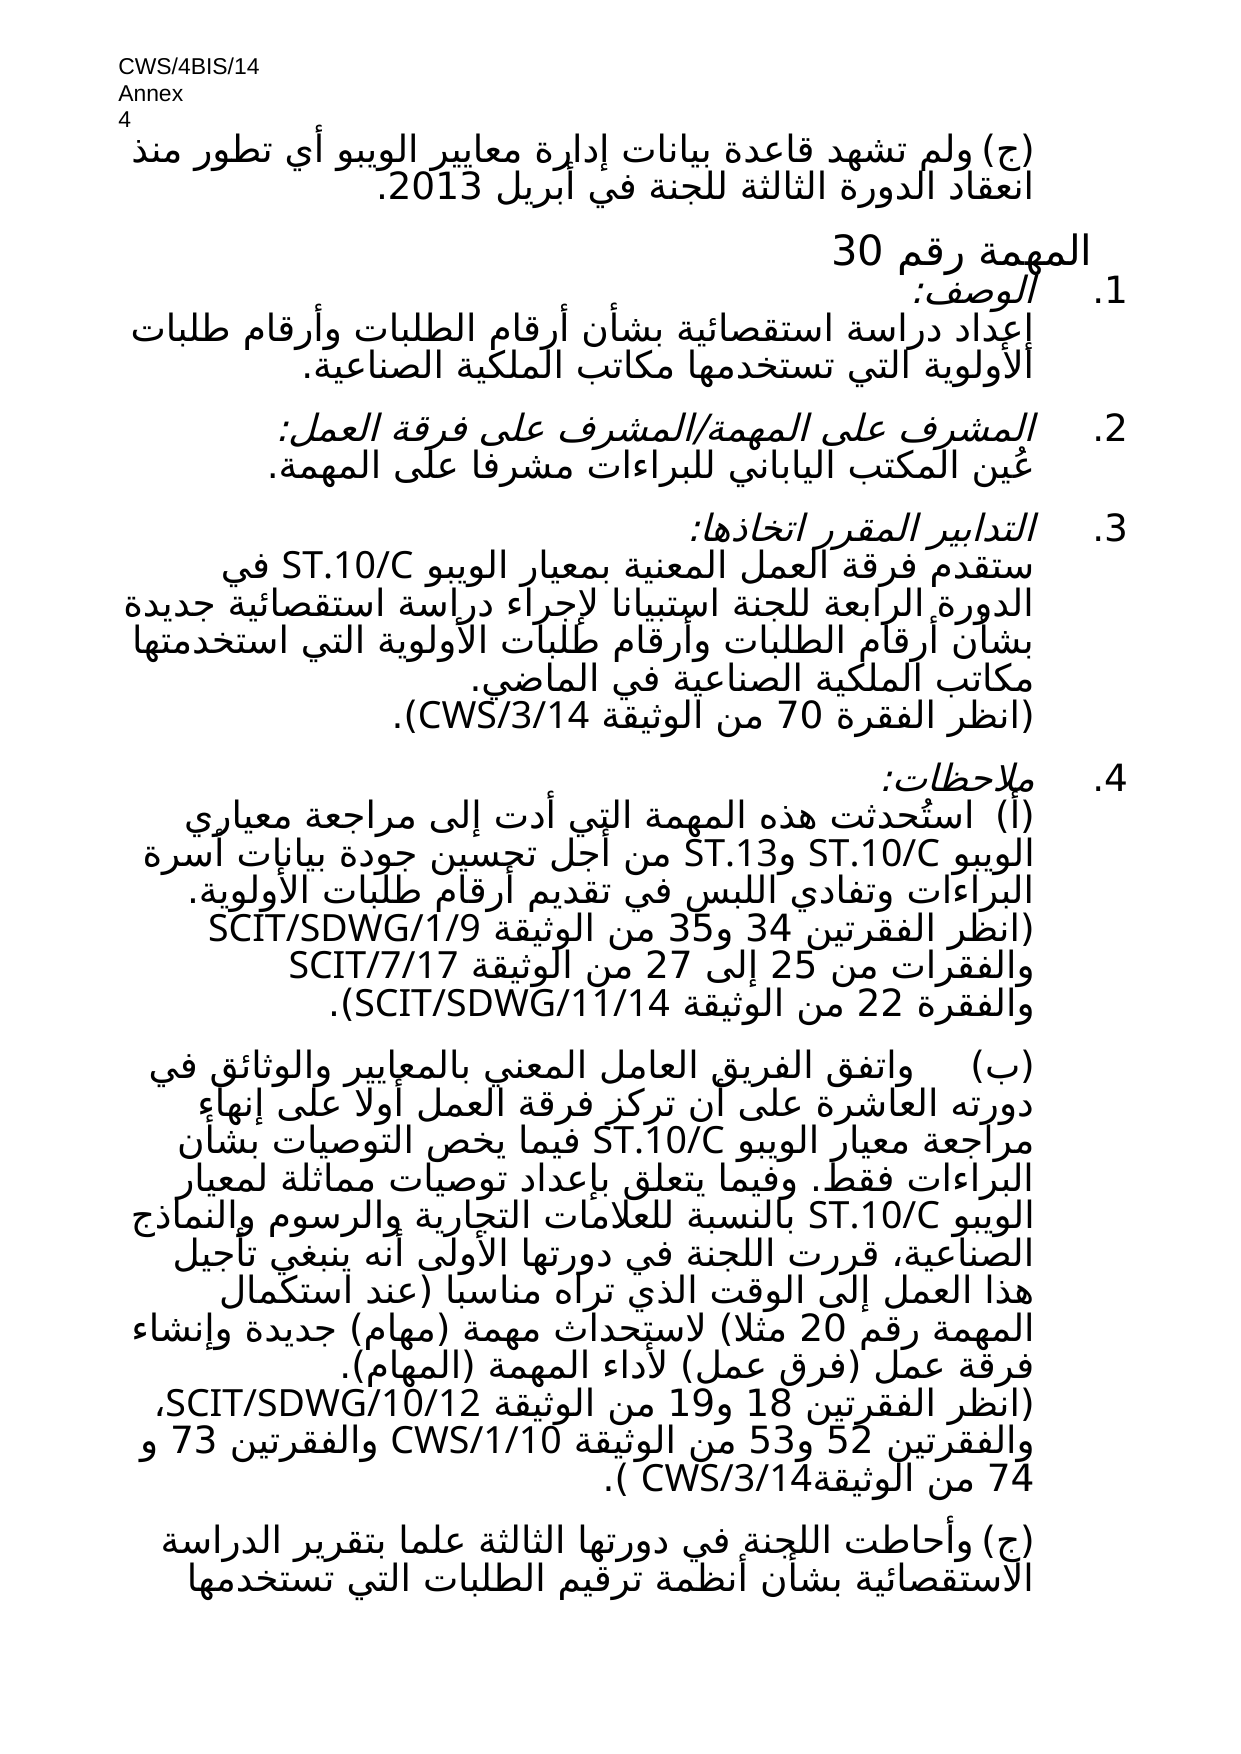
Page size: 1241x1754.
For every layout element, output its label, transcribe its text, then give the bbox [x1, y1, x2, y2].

text (انظر الفقرة 70 من الوثيقة CWS/3/14). [862, 699, 973, 736]
text عُين المكتب الياباني للبراءات مشرفا على المهمة. [118, 449, 364, 486]
text (ج) ولم تشهد قاعدة بيانات إدارة معايير الويبو أي تطور منذ انعقاد الدورة الثالثة للجنة في أبريل 2013. [118, 132, 1034, 207]
text (انظر الفقرة 70 من الوثيقة CWS/3/14). [671, 699, 919, 736]
list التدابير المقرر اتخاذها: [118, 511, 1092, 549]
list الوصف: [118, 274, 1092, 311]
subtitle المهمة رقم 30 [118, 232, 1092, 274]
text عُين المكتب الياباني للبراءات مشرفا على المهمة. [667, 449, 1035, 486]
text (أ) استُحدثت هذه المهمة التي أدت إلى مراجعة معياري الويبو ST.10/C وST.13 من أجل تحسين جودة بيانات أسرة البراءات وتفادي اللبس في تقديم أرقام طلبات الأولوية. [118, 799, 1034, 911]
text عُين المكتب الياباني للبراءات مشرفا على المهمة. [332, 449, 696, 486]
text (انظر الفقرتين 34 و35 من الوثيقة SCIT/SDWG/1/9 والفقرات من 25 إلى 27 من الوثيقة SCIT/7/17 والفقرة 22 من الوثيقة SCIT/SDWG/11/14). [118, 911, 1034, 1024]
text (انظر الفقرتين 18 و19 من الوثيقة SCIT/SDWG/10/12، والفقرتين 52 و53 من الوثيقة CWS/1/10 والفقرتين 73 و74 من الوثيقةCWS/3/14 ). [118, 1386, 1035, 1499]
list ملاحظات: [118, 761, 1092, 799]
text (انظر الفقرة 70 من الوثيقة CWS/3/14). [954, 699, 1034, 736]
text (انظر الفقرة 70 من الوثيقة CWS/3/14). [118, 699, 686, 736]
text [118, 1524, 1034, 1599]
list المشرف على المهمة/المشرف على فرقة العمل: [118, 411, 1092, 449]
text (ب) واتفق الفريق العامل المعني بالمعايير والوثائق في دورته العاشرة على أن تركز فرقة العمل أولا على إنهاء مراجعة معيار الويبو ST.10/C فيما يخص التوصيات بشأن البراءات فقط. وفيما يتعلق بإعداد توصيات مماثلة لمعيار الويبو ST.10/C بالنسبة للعلامات التجارية والرسوم والنماذج الصناعية، قررت اللجنة في دورتها الأولى أنه ينبغي تأجيل هذا العمل إلى الوقت الذي تراه مناسبا (عند استكمال المهمة رقم 20 مثلا) لاستحداث مهمة (مهام) جديدة وإنشاء فرقة عمل (فرق عمل) لأداء المهمة (المهام). [118, 1049, 1034, 1386]
text إعداد دراسة استقصائية بشأن أرقام الطلبات وأرقام طلبات الأولوية التي تستخدمها مكاتب الملكية الصناعية. [118, 311, 1034, 386]
text ستقدم فرقة العمل المعنية بمعيار الويبو ST.10/C في الدورة الرابعة للجنة استبيانا لإجراء دراسة استقصائية جديدة بشأن أرقام الطلبات وأرقام طلبات الأولوية التي استخدمتها مكاتب الملكية الصناعية في الماضي. [118, 549, 1034, 699]
